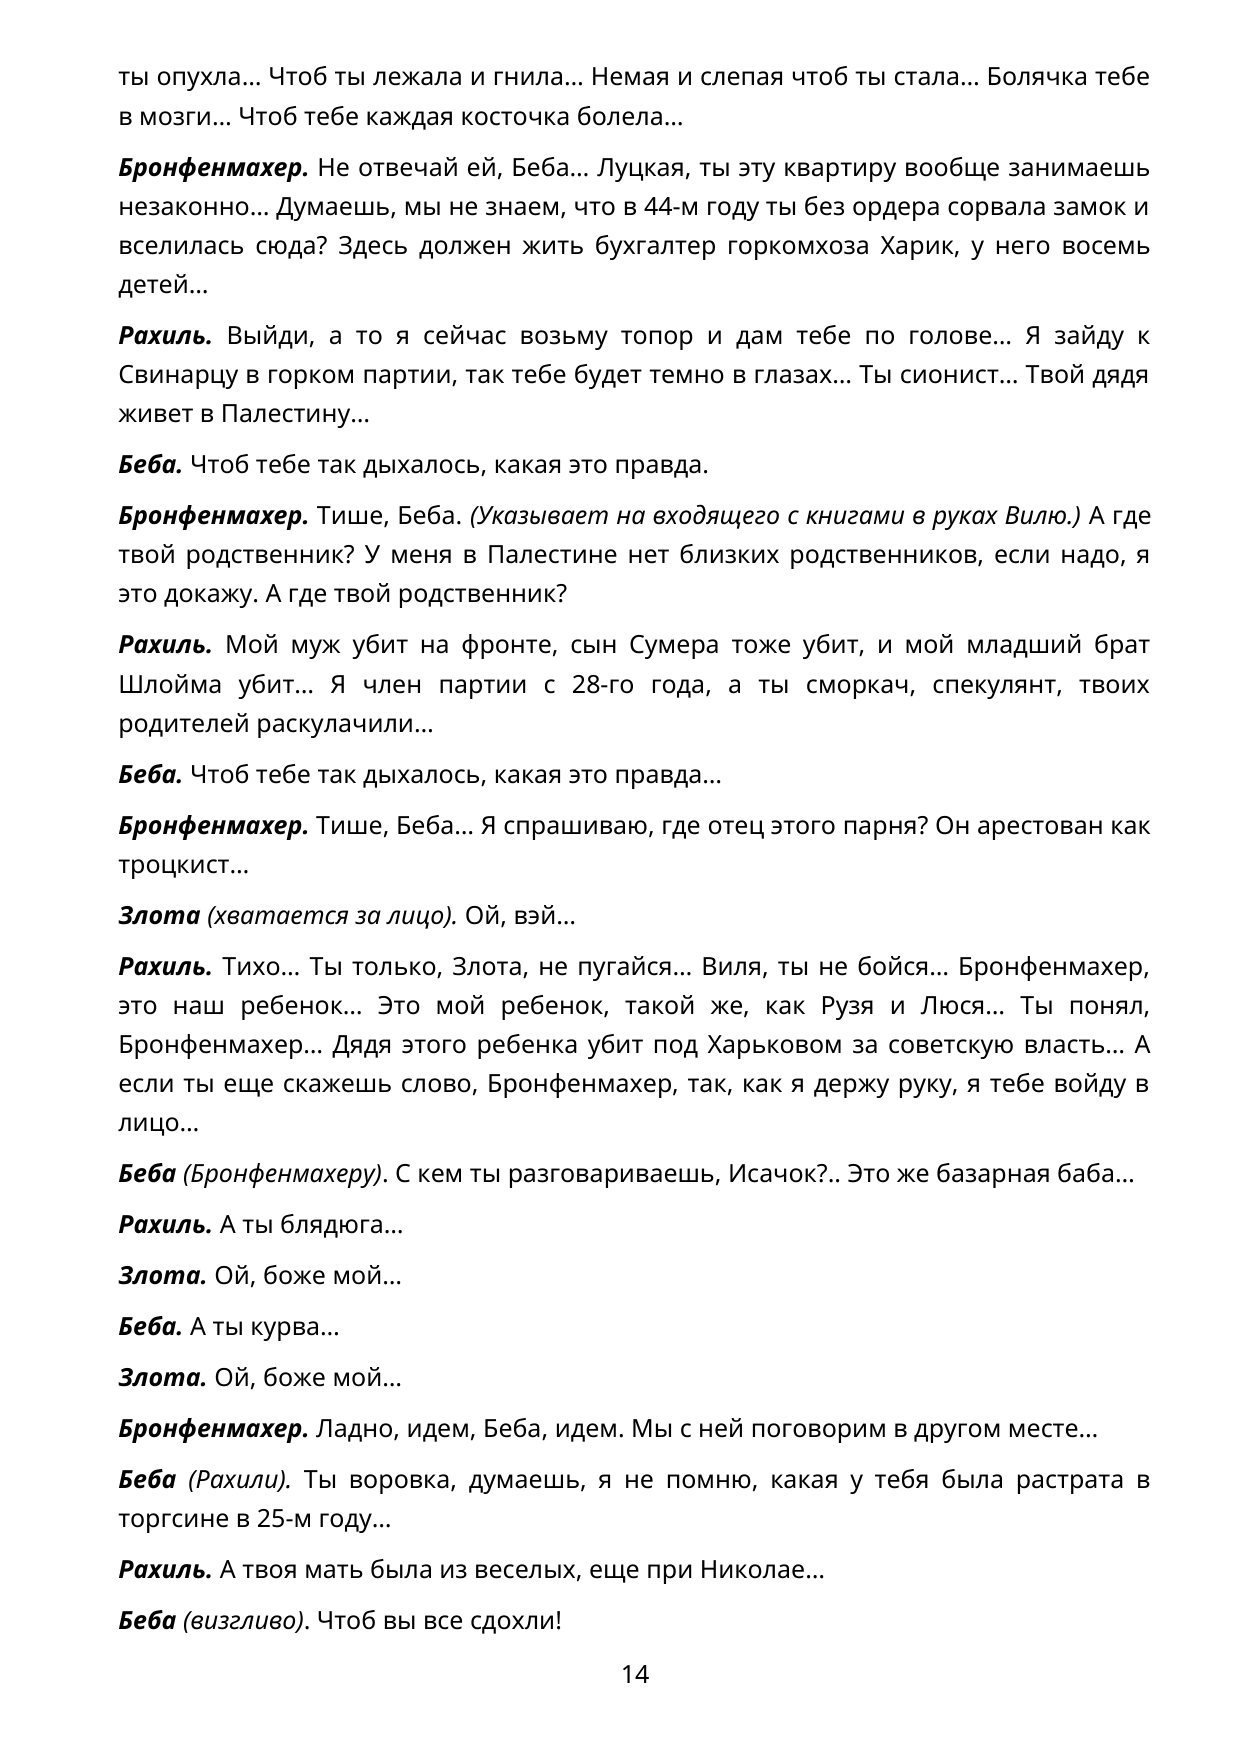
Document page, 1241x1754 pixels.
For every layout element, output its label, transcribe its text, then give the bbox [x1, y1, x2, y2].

text Беба. А ты курва… [118, 1309, 1152, 1343]
text Беба (Рахили). Ты воровка, думаешь, я не помню, какая у тебя была растрата в торгсине в 25-м году… [118, 1462, 1152, 1535]
text Беба (Бронфенмахеру). С кем ты разговариваешь, Исачок?.. Это же базарная баба… [118, 1156, 1152, 1190]
text Бронфенмахер. Тише, Беба. (Указывает на входящего с книгами в руках Вилю.) А где твой родственник? У меня в Палестине нет близких родственников, если надо, я это докажу. А где твой родственник? [118, 498, 1152, 610]
text Рахиль. Выйди, а то я сейчас возьму топор и дам тебе по голове… Я зайду к Свинарцу в горком партии, так тебе будет темно в глазах… Ты сионист… Твой дядя живет в Палестину… [118, 318, 1152, 430]
text Бронфенмахер. Тише, Беба… Я спрашиваю, где отец этого парня? Он арестован как троцкист… [118, 807, 1152, 881]
text Рахиль. А твоя мать была из веселых, еще при Николае… [118, 1552, 1152, 1586]
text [118, 59, 1152, 132]
text Беба. Чтоб тебе так дыхалось, какая это правда. [118, 447, 1152, 481]
text Беба. Чтоб тебе так дыхалось, какая это правда… [118, 756, 1152, 790]
text Злота. Ой, боже мой… [118, 1360, 1152, 1394]
text Рахиль. А ты блядюга… [118, 1207, 1152, 1241]
text Рахиль. Тихо… Ты только, Злота, не пугайся… Виля, ты не бойся… Бронфенмахер, это наш ребенок… Это мой ребенок, такой же, как Рузя и Люся… Ты понял, Бронфенмахер… Дядя этого ребенка убит под Харьковом за советскую власть… А если ты еще скажешь слово, Бронфенмахер, так, как я держу руку, я тебе войду в лицо… [118, 948, 1152, 1139]
text Бронфенмахер. Ладно, идем, Беба, идем. Мы с ней поговорим в другом месте… [118, 1411, 1152, 1445]
text Бронфенмахер. Не отвечай ей, Беба… Луцкая, ты эту квартиру вообще занимаешь незаконно… Думаешь, мы не знаем, что в 44-м году ты без ордера сорвала замок и вселилась сюда? Здесь должен жить бухгалтер горкомхоза Харик, у него восемь детей… [118, 149, 1152, 301]
text Злота (хватается за лицо). Ой, вэй… [118, 897, 1152, 931]
text Рахиль. Мой муж убит на фронте, сын Сумера тоже убит, и мой младший брат Шлойма убит… Я член партии с 28-го года, а ты сморкач, спекулянт, твоих родителей раскулачили… [118, 627, 1152, 739]
text Беба (визгливо). Чтоб вы все сдохли! [118, 1603, 1152, 1637]
text Злота. Ой, боже мой… [118, 1258, 1152, 1292]
